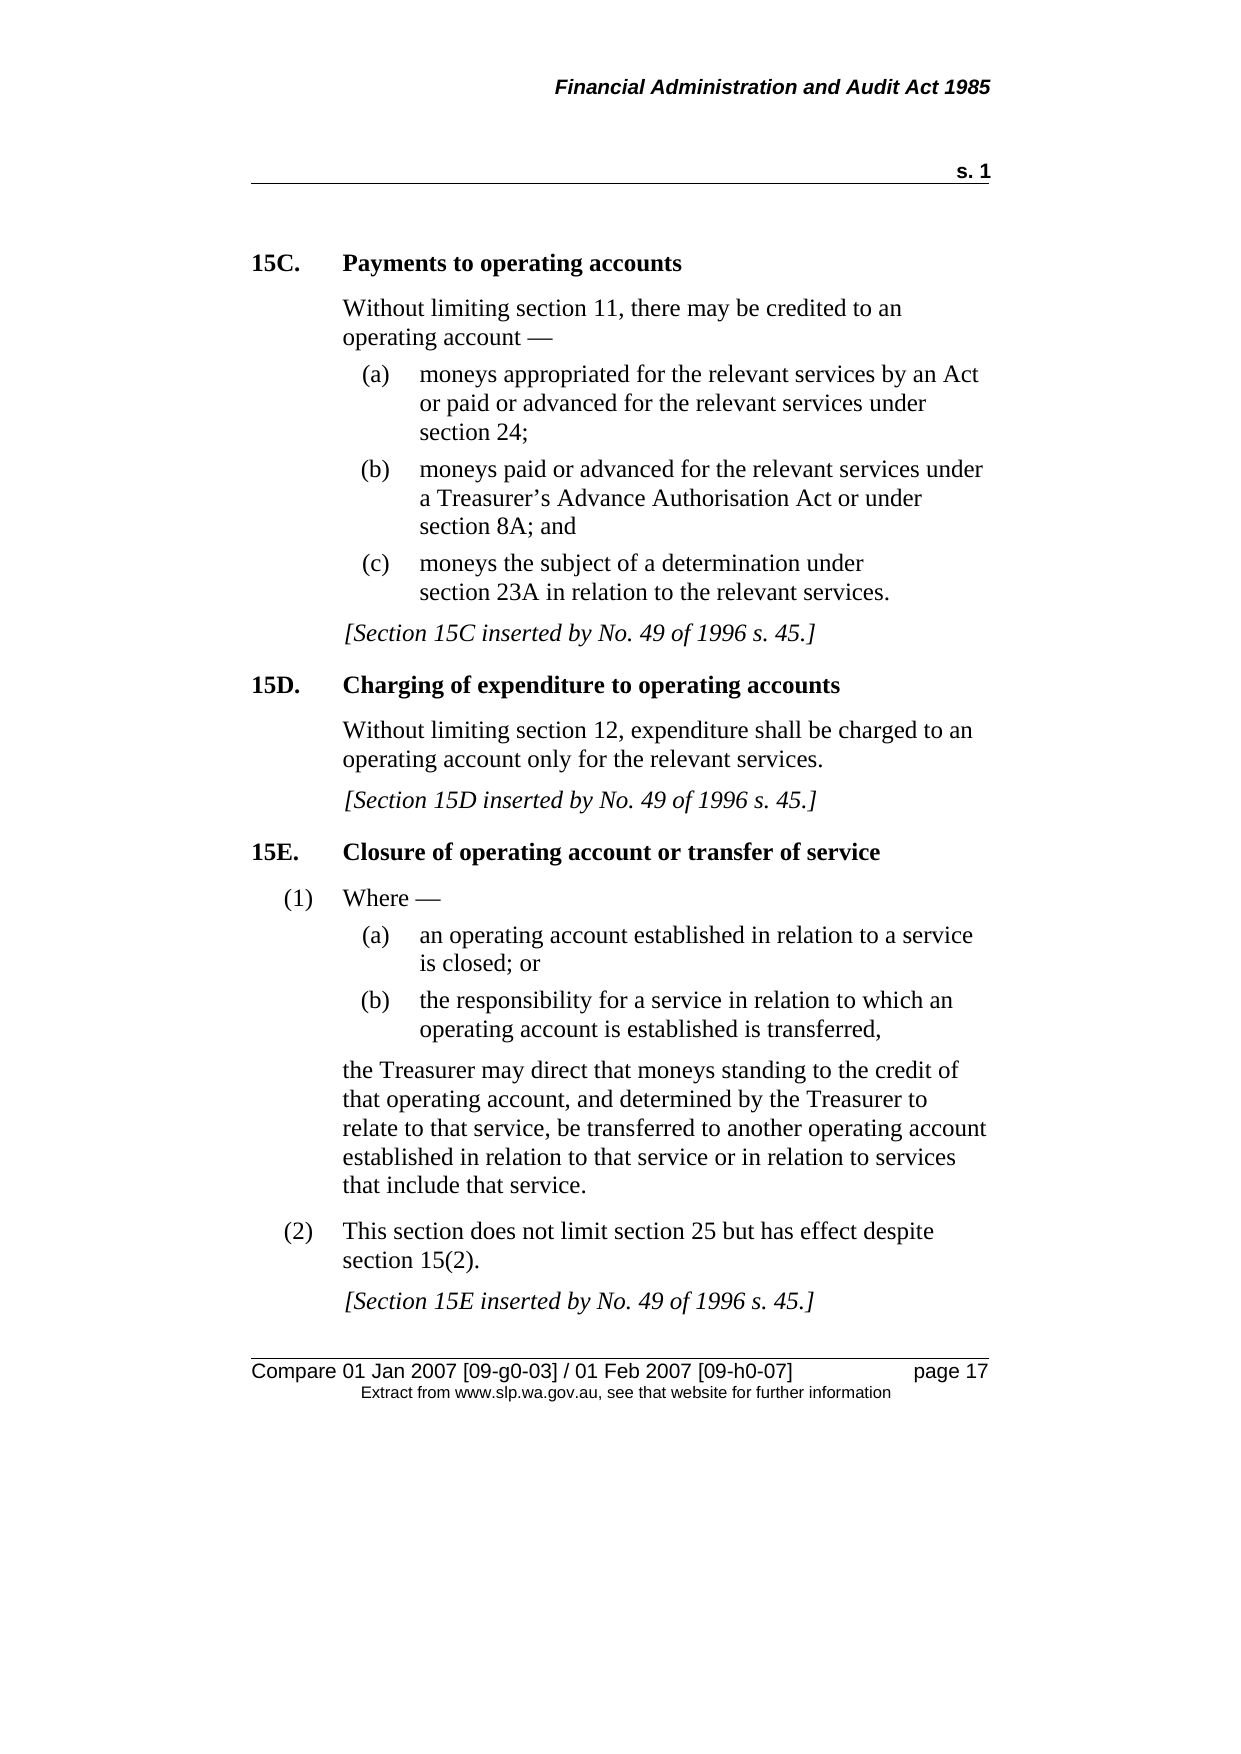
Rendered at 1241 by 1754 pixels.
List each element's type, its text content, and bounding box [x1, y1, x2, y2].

subtitle 15C. Payments to operating accounts [251, 248, 989, 277]
text [Section 15C inserted by No. 49 of 1996 s. 45.] [251, 618, 989, 647]
text (b) the responsibility for a service in relation to which an operating account is established is transferred, [251, 986, 989, 1043]
text (a) an operating account established in relation to a service is closed; or [251, 920, 989, 977]
subtitle 15D. Charging of expenditure to operating accounts [251, 670, 989, 699]
text (b) moneys paid or advanced for the relevant services under a Treasurer’s Advance Authorisation Act or under section 8A; and [251, 454, 989, 540]
text (2) This section does not limit section 25 but has effect despite section 15(2). [251, 1216, 989, 1273]
text (a) moneys appropriated for the relevant services by an Act or paid or advanced for the relevant services under section 24; [251, 359, 989, 446]
text (c) moneys the subject of a determination under section 23A in relation to the relevant services. [251, 548, 989, 606]
text (1) Where — [251, 883, 989, 911]
text the Treasurer may direct that moneys standing to the credit of that operating account, and determined by the Treasurer to relate to that service, be transferred to another operating account established in relation to that service or in relation to services that include that service. [251, 1056, 989, 1199]
text [Section 15D inserted by No. 49 of 1996 s. 45.] [251, 786, 989, 814]
subtitle 15E. Closure of operating account or transfer of service [251, 837, 989, 866]
text Without limiting section 11, there may be credited to an operating account — [251, 293, 989, 351]
text [Section 15E inserted by No. 49 of 1996 s. 45.] [251, 1286, 989, 1315]
text Without limiting section 12, expenditure shall be charged to an operating account only for the relevant services. [251, 716, 989, 773]
